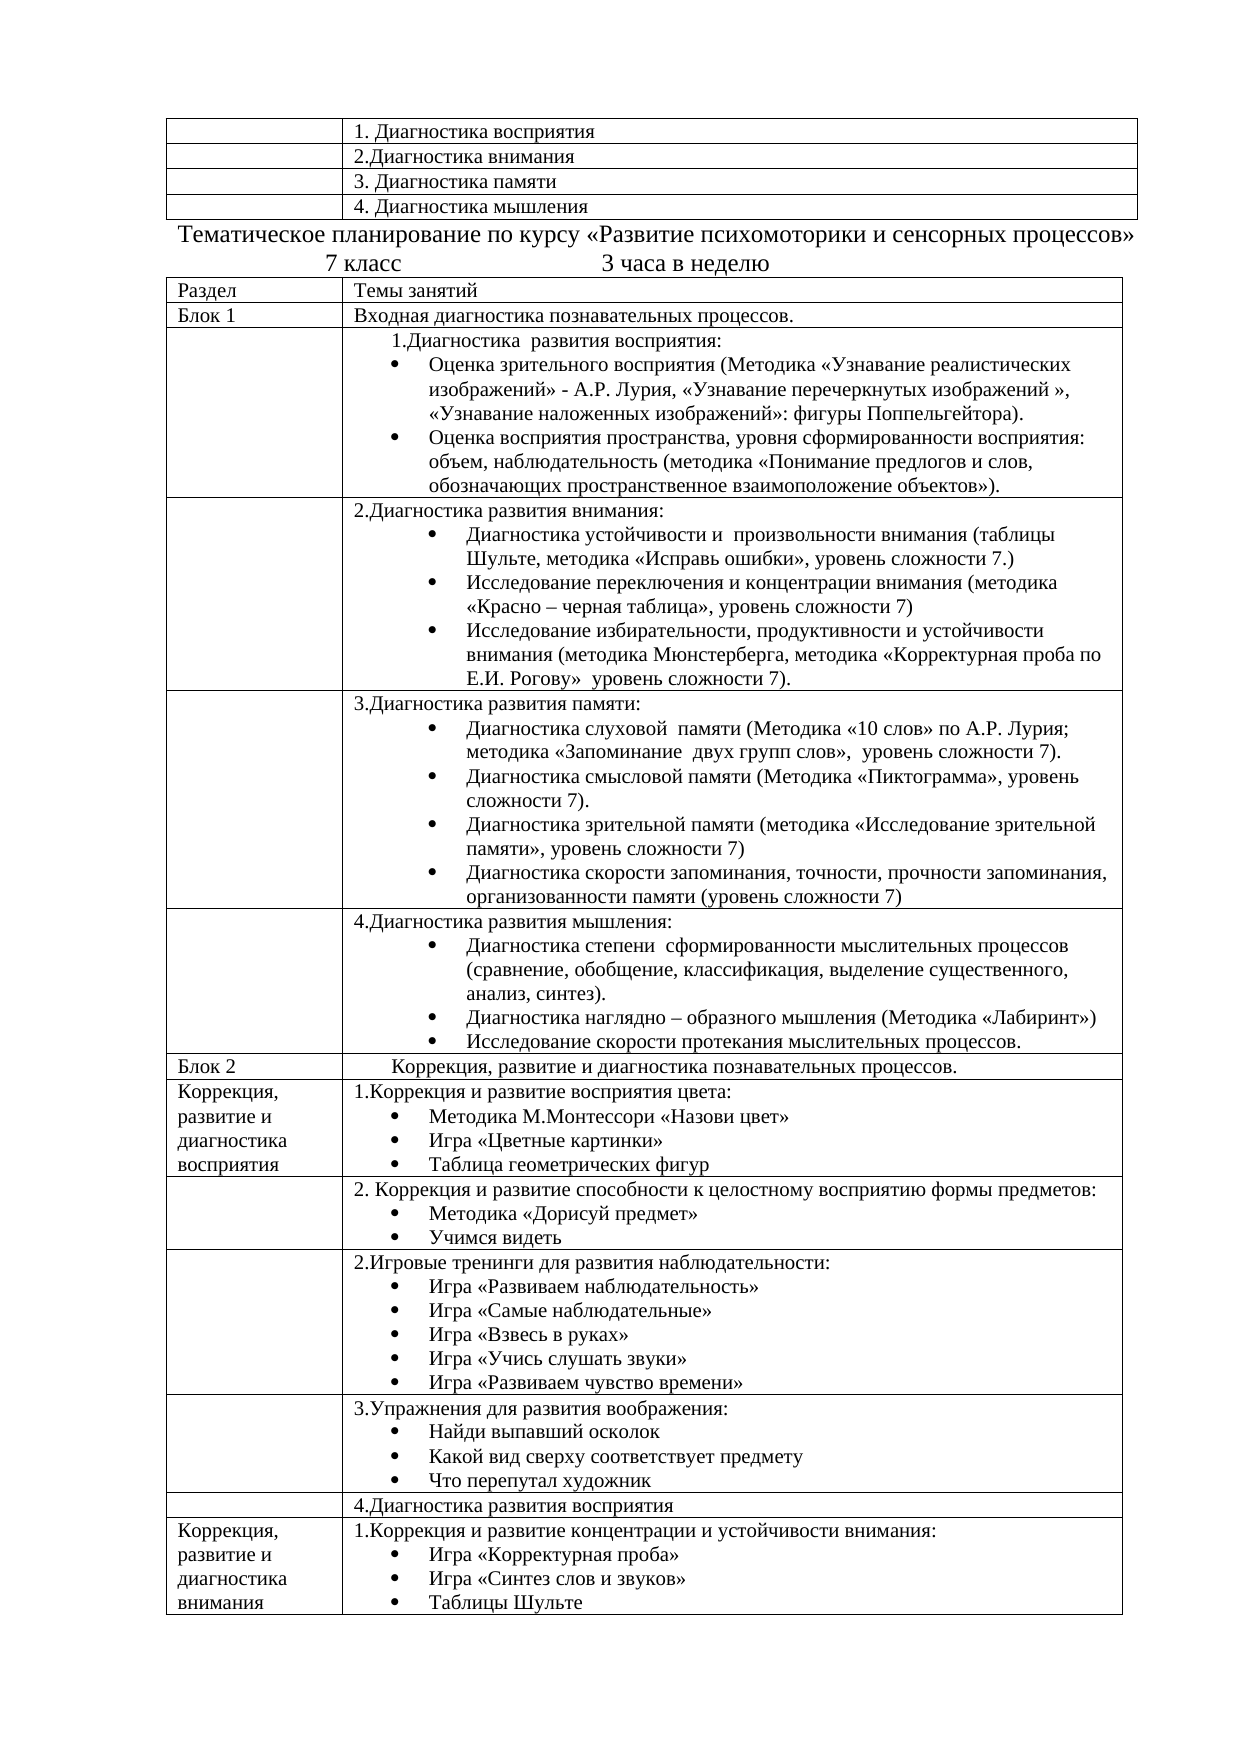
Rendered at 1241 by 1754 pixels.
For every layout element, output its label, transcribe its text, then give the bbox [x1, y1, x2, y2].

table_cell Коррекция, развитие и диагностика познавательных процессов. [343, 1054, 1122, 1078]
table_cell Блок 2 [167, 1054, 342, 1078]
text Тематическое планирование по курсу «Развитие психомоторики и сенсорных процессов» [177, 219, 1152, 248]
table_cell [167, 119, 342, 143]
table_cell [167, 195, 342, 218]
table_cell [167, 691, 342, 908]
table_cell 3. Диагностика памяти [343, 169, 1137, 193]
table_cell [167, 1518, 342, 1614]
table_cell 3.Диагностика развития памяти: Диагностика слуховой памяти (Методика «10 слов» по А.Р. Лурия; методика «Запоминание двух групп слов», уровень сложности 7). Диагностика смысловой памяти (Методика «Пиктограмма», уровень сложности 7). Диагностика зрительной памяти (методика «Исследование зрительной памяти», уровень сложности 7) Диагностика скорости запоминания, точности, прочности запоминания, организованности памяти (уровень сложности 7) [343, 691, 1122, 908]
table_cell 2.Диагностика внимания [343, 144, 1137, 168]
table_cell [167, 1250, 342, 1394]
table_cell [167, 498, 342, 690]
table_cell [167, 1395, 342, 1492]
table_cell 2.Игровые тренинги для развития наблюдательности: Игра «Развиваем наблюдательность» Игра «Самые наблюдательные» Игра «Взвесь в руках» Игра «Учись слушать звуки» Игра «Развиваем чувство времени» [343, 1250, 1122, 1394]
table_cell [167, 328, 342, 497]
table_cell [167, 144, 342, 168]
table_cell Входная диагностика познавательных процессов. [343, 303, 1122, 327]
table_cell [167, 909, 342, 1053]
table_cell 1.Диагностика развития восприятия: Оценка зрительного восприятия (Методика «Узнавание реалистических изображений» - А.Р. Лурия, «Узнавание перечеркнутых изображений », «Узнавание наложенных изображений»: фигуры Поппельгейтора). Оценка восприятия пространства, уровня сформированности восприятия: объем, наблюдательность (методика «Понимание предлогов и слов, обозначающих пространственное взаимоположение объектов»). [343, 328, 1122, 497]
table_header Темы занятий [343, 278, 1122, 302]
table_cell 1.Коррекция и развитие восприятия цвета: Методика М.Монтессори «Назови цвет» Игра «Цветные картинки» Таблица геометрических фигур [343, 1080, 1122, 1176]
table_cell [343, 1518, 1122, 1614]
text 7 класс 3 часа в неделю [251, 248, 1152, 277]
table_cell 2.Диагностика развития внимания: Диагностика устойчивости и произвольности внимания (таблицы Шульте, методика «Исправь ошибки», уровень сложности 7.) Исследование переключения и концентрации внимания (методика «Красно – черная таблица», уровень сложности 7) Исследование избирательности, продуктивности и устойчивости внимания (методика Мюнстерберга, методика «Корректурная проба по Е.И. Рогову» уровень сложности 7). [343, 498, 1122, 690]
table_cell 4. Диагностика мышления [343, 195, 1137, 218]
table_cell [167, 169, 342, 193]
table_cell Коррекция, развитие и диагностика восприятия [167, 1080, 342, 1176]
table_cell 2. Коррекция и развитие способности к целостному восприятию формы предметов: Методика «Дорисуй предмет» Учимся видеть [343, 1177, 1122, 1249]
table_cell 1. Диагностика восприятия [343, 119, 1137, 143]
table_cell Блок 1 [167, 303, 342, 327]
table_cell 4.Диагностика развития восприятия [343, 1493, 1122, 1517]
table_cell [167, 1493, 342, 1517]
table_header Раздел [167, 278, 342, 302]
table_cell [167, 1177, 342, 1249]
table_cell 4.Диагностика развития мышления: Диагностика степени сформированности мыслительных процессов (сравнение, обобщение, классификация, выделение существенного, анализ, синтез). Диагностика наглядно – образного мышления (Методика «Лабиринт») Исследование скорости протекания мыслительных процессов. [343, 909, 1122, 1053]
table_cell 3.Упражнения для развития воображения: Найди выпавший осколок Какой вид сверху соответствует предмету Что перепутал художник [343, 1395, 1122, 1492]
